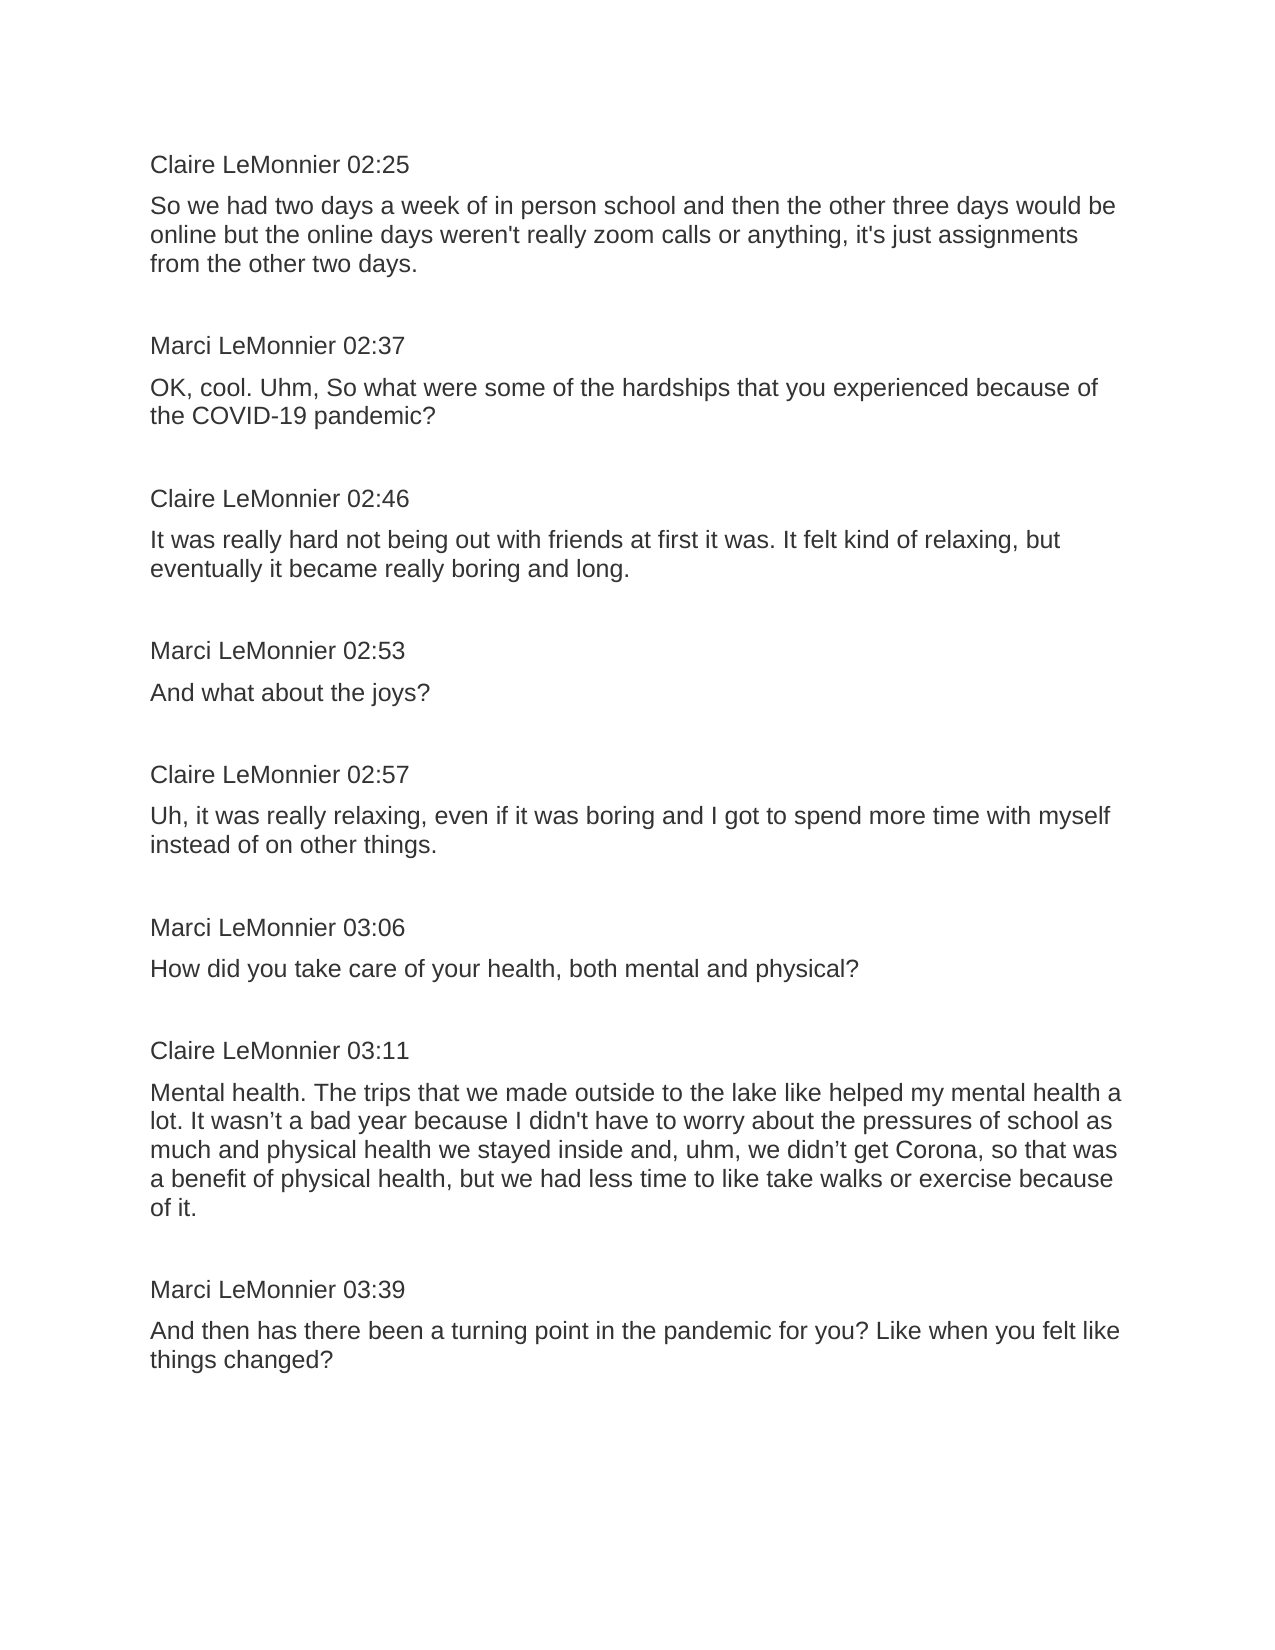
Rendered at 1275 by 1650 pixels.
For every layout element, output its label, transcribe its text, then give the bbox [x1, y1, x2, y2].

text OK, cool. Uhm, So what were some of the hardships that you experienced because of the COVID-19 pandemic? [150, 372, 1125, 430]
text Marci LeMonnier 03:39 [150, 1275, 1125, 1304]
text Marci LeMonnier 02:37 [150, 331, 1125, 360]
text Claire LeMonnier 02:46 [150, 484, 1125, 512]
text Claire LeMonnier 02:57 [150, 760, 1125, 789]
text Claire LeMonnier 03:11 [150, 1036, 1125, 1065]
text And what about the joys? [150, 677, 1125, 706]
text And then has there been a turning point in the pandemic for you? Like when you felt like things changed? [150, 1316, 1125, 1374]
text So we had two days a week of in person school and then the other three days would be online but the online days weren't really zoom calls or anything, it's just assignments from the other two days. [150, 191, 1125, 277]
text Marci LeMonnier 02:53 [150, 636, 1125, 665]
text Mental health. The trips that we made outside to the lake like helped my mental health a lot. It wasn’t a bad year because I didn't have to worry about the pressures of school as much and physical health we stayed inside and, uhm, we didn’t get Corona, so that was a benefit of physical health, but we had less time to like take walks or exercise because of it. [150, 1077, 1125, 1221]
text Marci LeMonnier 03:06 [150, 912, 1125, 941]
text Uh, it was really relaxing, even if it was boring and I got to spend more time with myself instead of on other things. [150, 801, 1125, 859]
text How did you take care of your health, both mental and physical? [150, 954, 1125, 982]
text Claire LeMonnier 02:25 [150, 150, 1125, 179]
text It was really hard not being out with friends at first it was. It felt kind of relaxing, but eventually it became really boring and long. [150, 525, 1125, 582]
